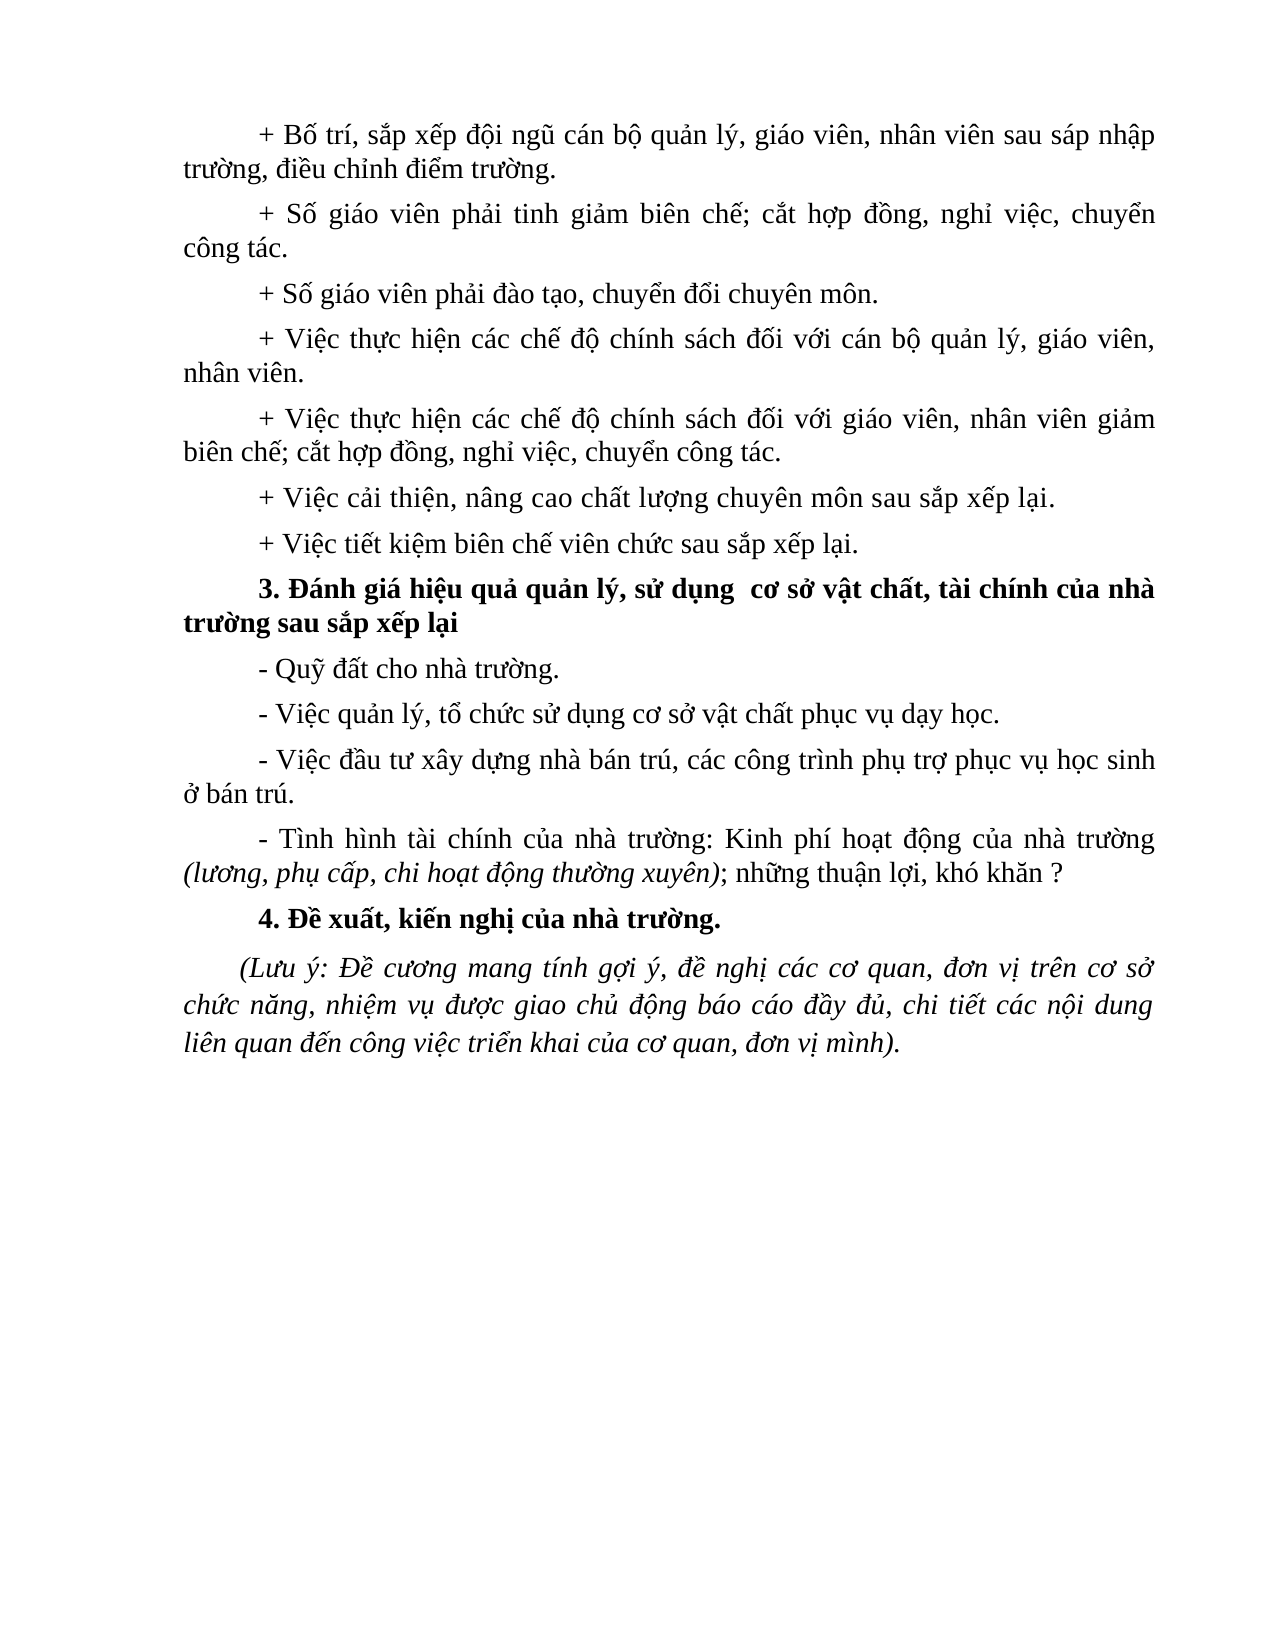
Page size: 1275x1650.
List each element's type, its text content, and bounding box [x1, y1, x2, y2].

text + Số giáo viên phải đào tạo, chuyển đổi chuyên môn. [183, 276, 1157, 310]
text - Việc đầu tư xây dựng nhà bán trú, các công trình phụ trợ phục vụ học sinh ở bán trú. [183, 743, 1157, 810]
text 4. Đề xuất, kiến nghị của nhà trường. [183, 901, 1157, 935]
text + Bố trí, sắp xếp đội ngũ cán bộ quản lý, giáo viên, nhân viên sau sáp nhập trường, điều chỉnh điểm trường. [183, 118, 1157, 185]
text + Việc thực hiện các chế độ chính sách đối với cán bộ quản lý, giáo viên, nhân viên. [183, 322, 1157, 389]
text - Tình hình tài chính của nhà trường: Kinh phí hoạt động của nhà trường (lương, phụ cấp, chi hoạt động thường xuyên); những thuận lợi, khó khăn ? [183, 822, 1157, 889]
text - Việc quản lý, tổ chức sử dụng cơ sở vật chất phục vụ dạy học. [183, 697, 1157, 731]
text + Việc thực hiện các chế độ chính sách đối với giáo viên, nhân viên giảm biên chế; cắt hợp đồng, nghỉ việc, chuyển công tác. [183, 401, 1157, 468]
text - Quỹ đất cho nhà trường. [183, 651, 1157, 685]
text + Số giáo viên phải tinh giảm biên chế; cắt hợp đồng, nghỉ việc, chuyển công tác. [183, 197, 1157, 264]
text + Việc tiết kiệm biên chế viên chức sau sắp xếp lại. [183, 526, 1157, 560]
text 3. Đánh giá hiệu quả quản lý, sử dụng cơ sở vật chất, tài chính của nhà trường sau sắp xếp lại [183, 572, 1157, 639]
text (Lưu ý: Đề cương mang tính gợi ý, đề nghị các cơ quan, đơn vị trên cơ sở chức năng, nhiệm vụ được giao chủ động báo cáo đầy đủ, chi tiết các nội dung liên quan đến công việc triển khai của cơ quan, đơn vị mình). [183, 947, 1157, 1060]
text + Việc cải thiện, nâng cao chất lượng chuyên môn sau sắp xếp lại. [183, 481, 1157, 514]
